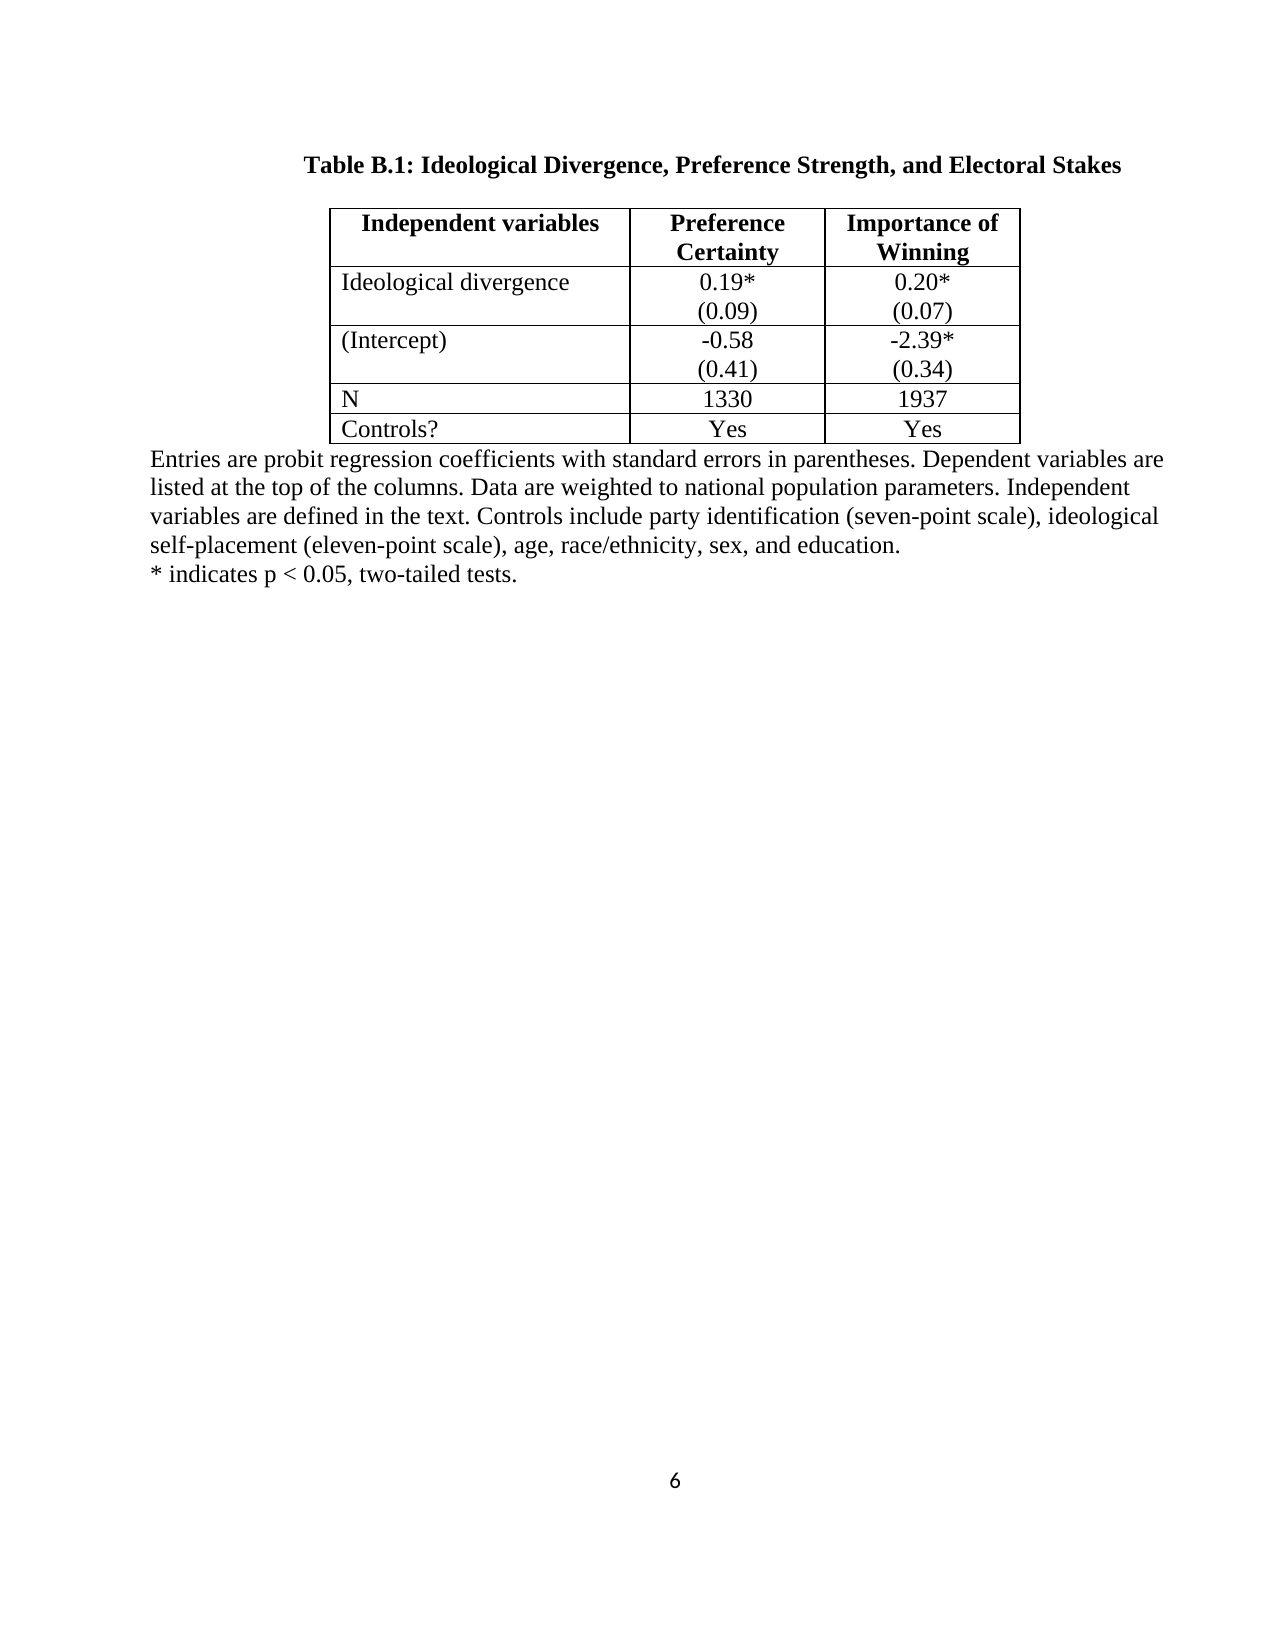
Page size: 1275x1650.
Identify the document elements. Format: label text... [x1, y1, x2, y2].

table_header Independent variables [331, 209, 629, 266]
table_cell -2.39* (0.34) [826, 326, 1019, 383]
text * indicates p < 0.05, two-tailed tests. [150, 559, 1200, 587]
table_cell Yes [826, 414, 1019, 443]
table_cell N [331, 384, 629, 413]
table_cell 0.20* (0.07) [826, 267, 1019, 324]
table_cell 1937 [826, 384, 1019, 413]
table_cell 0.19* (0.09) [631, 267, 824, 324]
text Table B.1: Ideological Divergence, Preference Strength, and Electoral Stakes [150, 150, 1200, 179]
table_header Importance of Winning [826, 209, 1019, 266]
table_cell (Intercept) [331, 326, 629, 383]
table_header Preference Certainty [631, 209, 824, 266]
table_cell -0.58 (0.41) [631, 326, 824, 383]
table_cell 1330 [631, 384, 824, 413]
table_cell Yes [631, 414, 824, 443]
table_cell Controls? [331, 414, 629, 443]
table_cell Ideological divergence [331, 267, 629, 324]
text Entries are probit regression coefficients with standard errors in parentheses. Dependent variables are listed at the top of the columns. Data are weighted to national population parameters. Independent variables are defined in the text. Controls include party identification (seven-point scale), ideological self-placement (eleven-point scale), age, race/ethnicity, sex, and education. [150, 444, 1200, 559]
